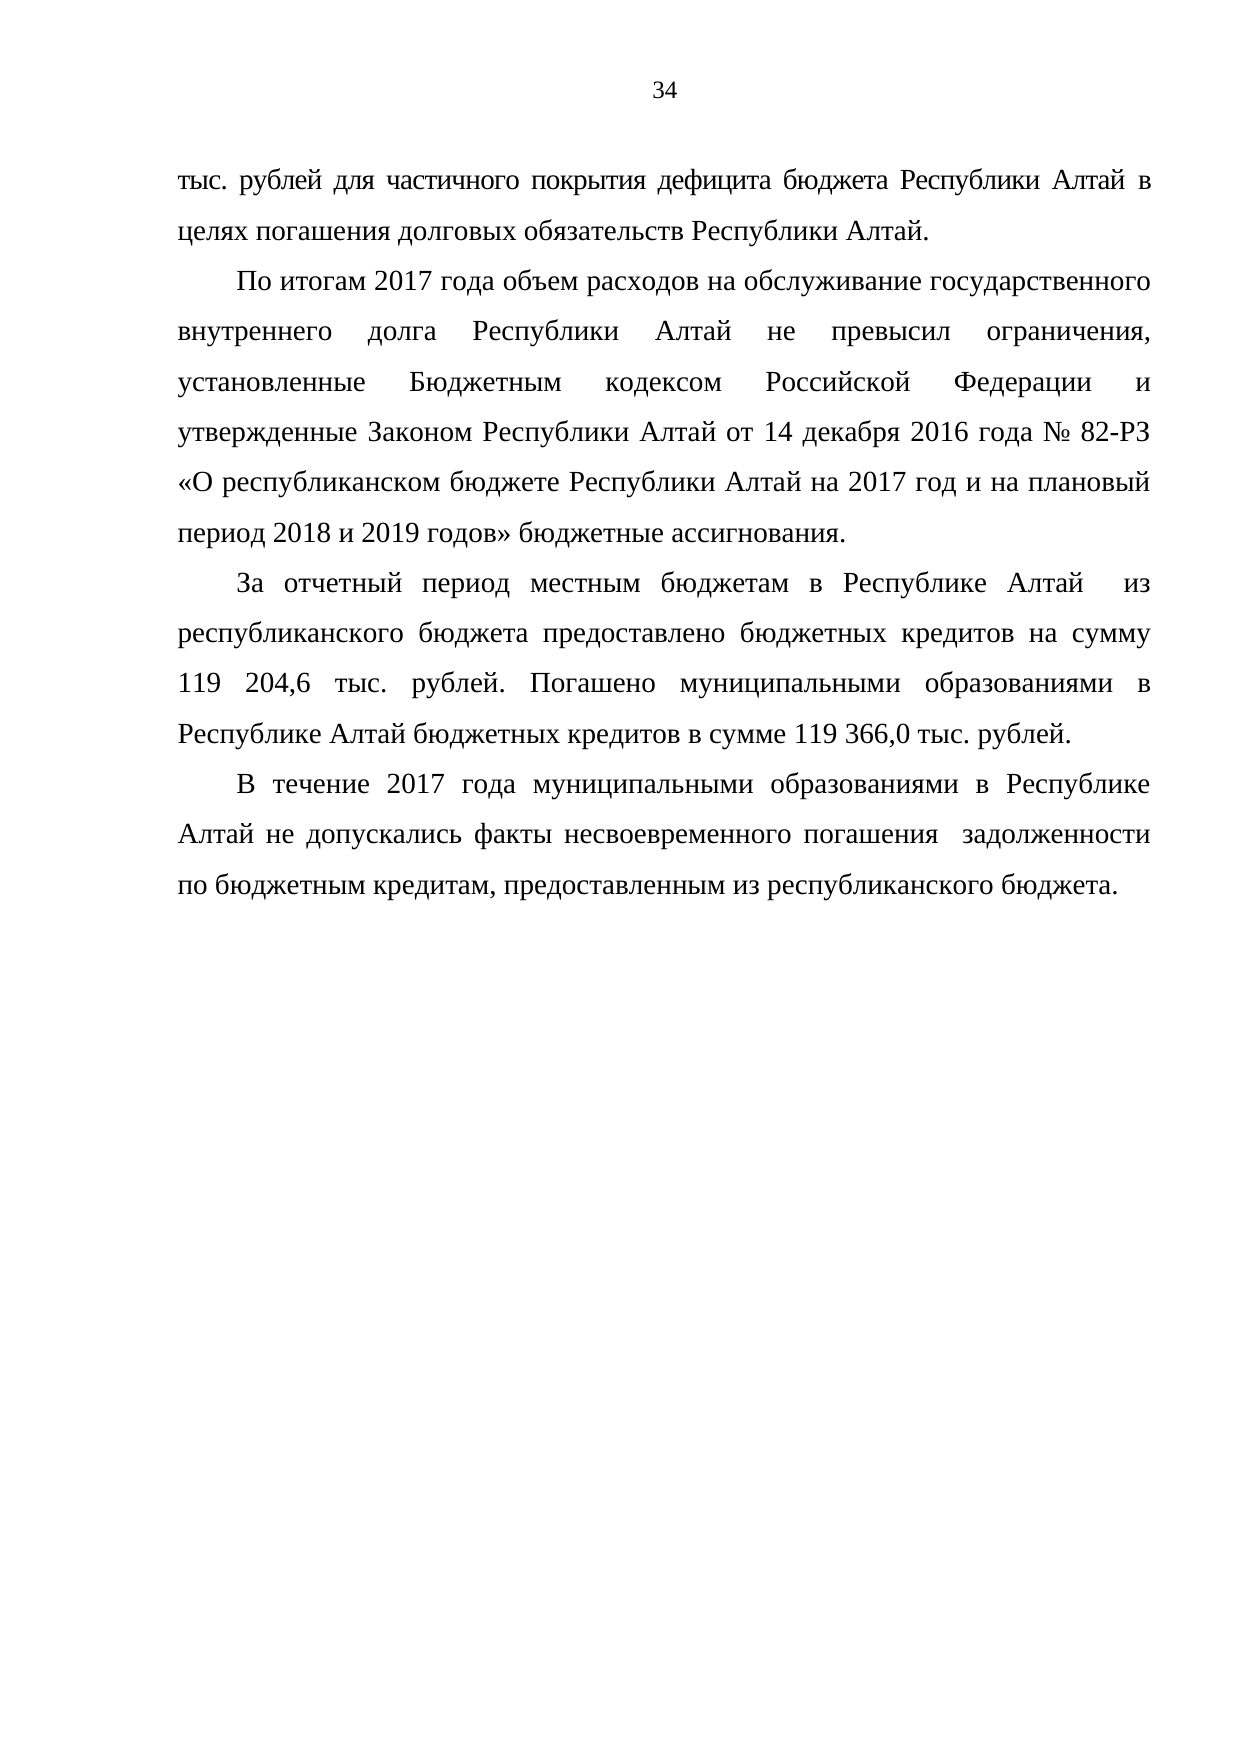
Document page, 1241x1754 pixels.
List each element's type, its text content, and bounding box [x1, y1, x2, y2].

text В течение 2017 года муниципальными образованиями в Республике Алтай не допускались факты несвоевременного погашения задолженности по бюджетным кредитам, предоставленным из республиканского бюджета. [177, 766, 1152, 900]
text По итогам 2017 года объем расходов на обслуживание государственного внутреннего долга Республики Алтай не превысил ограничения, установленные Бюджетным кодексом Российской Федерации и утвержденные Законом Республики Алтай от 14 декабря 2016 года № 82-РЗ «О республиканском бюджете Республики Алтай на 2017 год и на плановый период 2018 и 2019 годов» бюджетные ассигнования. [177, 263, 1152, 548]
text За отчетный период местным бюджетам в Республике Алтай из республиканского бюджета предоставлено бюджетных кредитов на сумму 119 204,6 тыс. рублей. Погашено муниципальными образованиями в Республике Алтай бюджетных кредитов в сумме 119 366,0 тыс. рублей. [177, 565, 1152, 749]
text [177, 162, 1152, 246]
